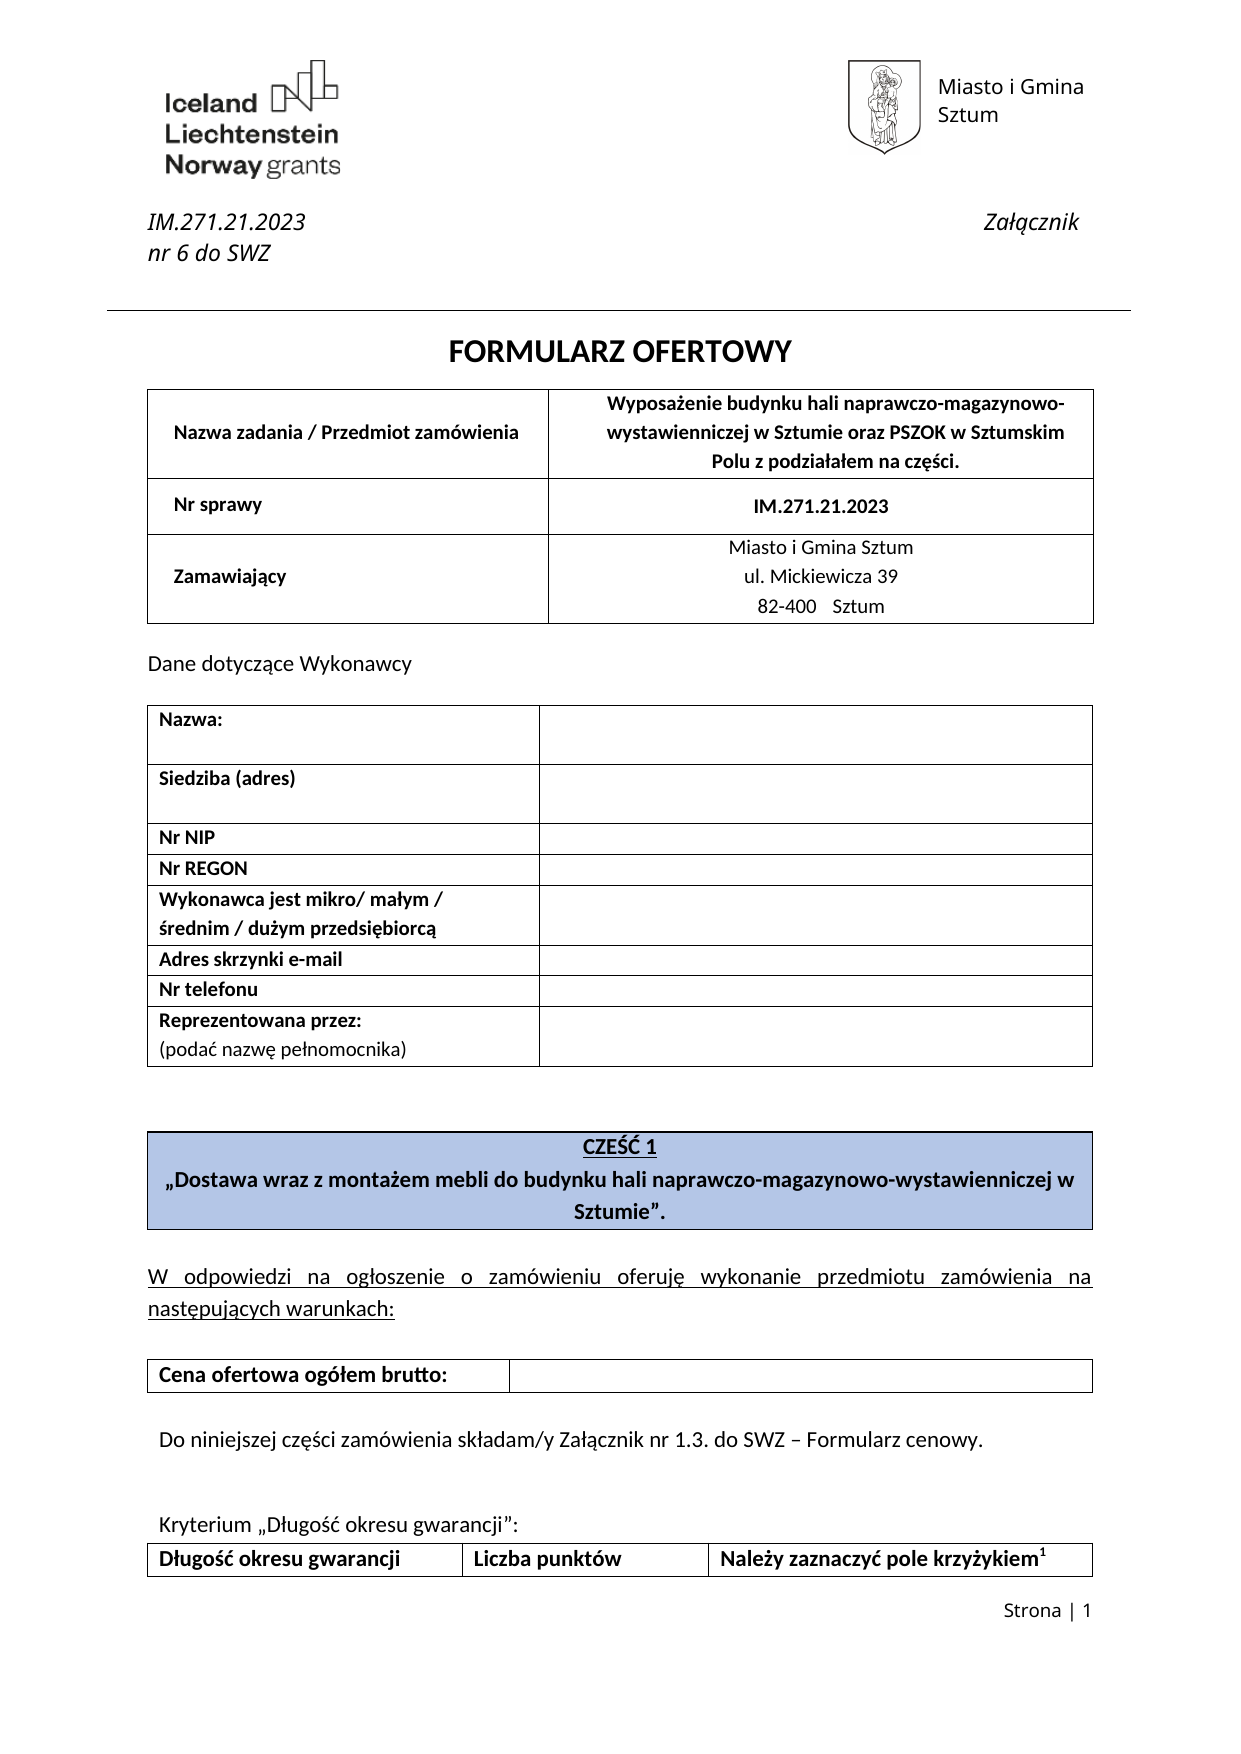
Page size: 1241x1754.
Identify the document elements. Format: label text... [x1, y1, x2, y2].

table_cell Należy zaznaczyć pole krzyżykiem [709, 1544, 1092, 1576]
text W odpowiedzi na ogłoszenie o zamówieniu oferuję wykonanie przedmiotu zamówienia na następujących warunkach: [148, 1262, 1092, 1287]
table_header Cena ofertowa ogółem brutto: [148, 1360, 509, 1392]
table_cell [540, 886, 1092, 945]
table_cell [540, 976, 1092, 1006]
table_cell Wykonawca jest mikro/ małym / średnim / dużym przedsiębiorcą [148, 886, 539, 945]
picture [164, 60, 341, 180]
picture [848, 60, 921, 155]
text Dane dotyczące Wykonawcy [148, 649, 1092, 677]
table_cell Liczba punktów [463, 1544, 708, 1576]
table_cell [540, 855, 1092, 885]
table_cell Nr sprawy [148, 479, 548, 533]
table_cell [540, 1007, 1092, 1066]
table_header Nazwa: [148, 706, 539, 764]
table_header [510, 1360, 1092, 1392]
text FORMULARZ OFERTOWY [148, 330, 1092, 371]
table_cell Zamawiający [148, 535, 548, 622]
table_cell Adres skrzynki e-mail [148, 946, 539, 975]
table_cell [540, 946, 1092, 975]
table_cell Reprezentowana przez: (podać nazwę pełnomocnika) [148, 1007, 539, 1066]
table_cell [540, 765, 1092, 823]
table_cell Siedziba (adres) [148, 765, 539, 823]
text W odpowiedzi na ogłoszenie o zamówieniu oferuję wykonanie przedmiotu zamówienia na następujących warunkach: [148, 1288, 1092, 1323]
table_cell Nr REGON [148, 855, 539, 885]
table_cell [540, 824, 1092, 854]
table_header Nazwa zadania / Przedmiot zamówienia [148, 390, 548, 478]
table_cell IM.271.21.2023 [549, 479, 1093, 533]
table_header CZEŚĆ 1 „Dostawa wraz z montażem mebli do budynku hali naprawczo-magazynowo-wystawienniczej w Sztumie”. [148, 1133, 1092, 1229]
table_cell Długość okresu gwarancji [148, 1544, 462, 1576]
table_header Wyposażenie budynku hali naprawczo-magazynowo-wystawienniczej w Sztumie oraz PSZOK w Sztumskim Polu z podziałałem na części. [549, 390, 1093, 478]
table_cell Kryterium „Długość okresu gwarancji”: [148, 1510, 1092, 1543]
table_cell Nr NIP [148, 824, 539, 854]
table_cell Do niniejszej części zamówienia składam/y Załącznik nr 1.3. do SWZ – Formularz cenowy. [148, 1393, 1092, 1510]
table_header [540, 706, 1092, 764]
table_cell Nr telefonu [148, 976, 539, 1006]
table_cell Miasto i Gmina Sztum ul. Mickiewicza 39 Sztum [549, 535, 1093, 622]
